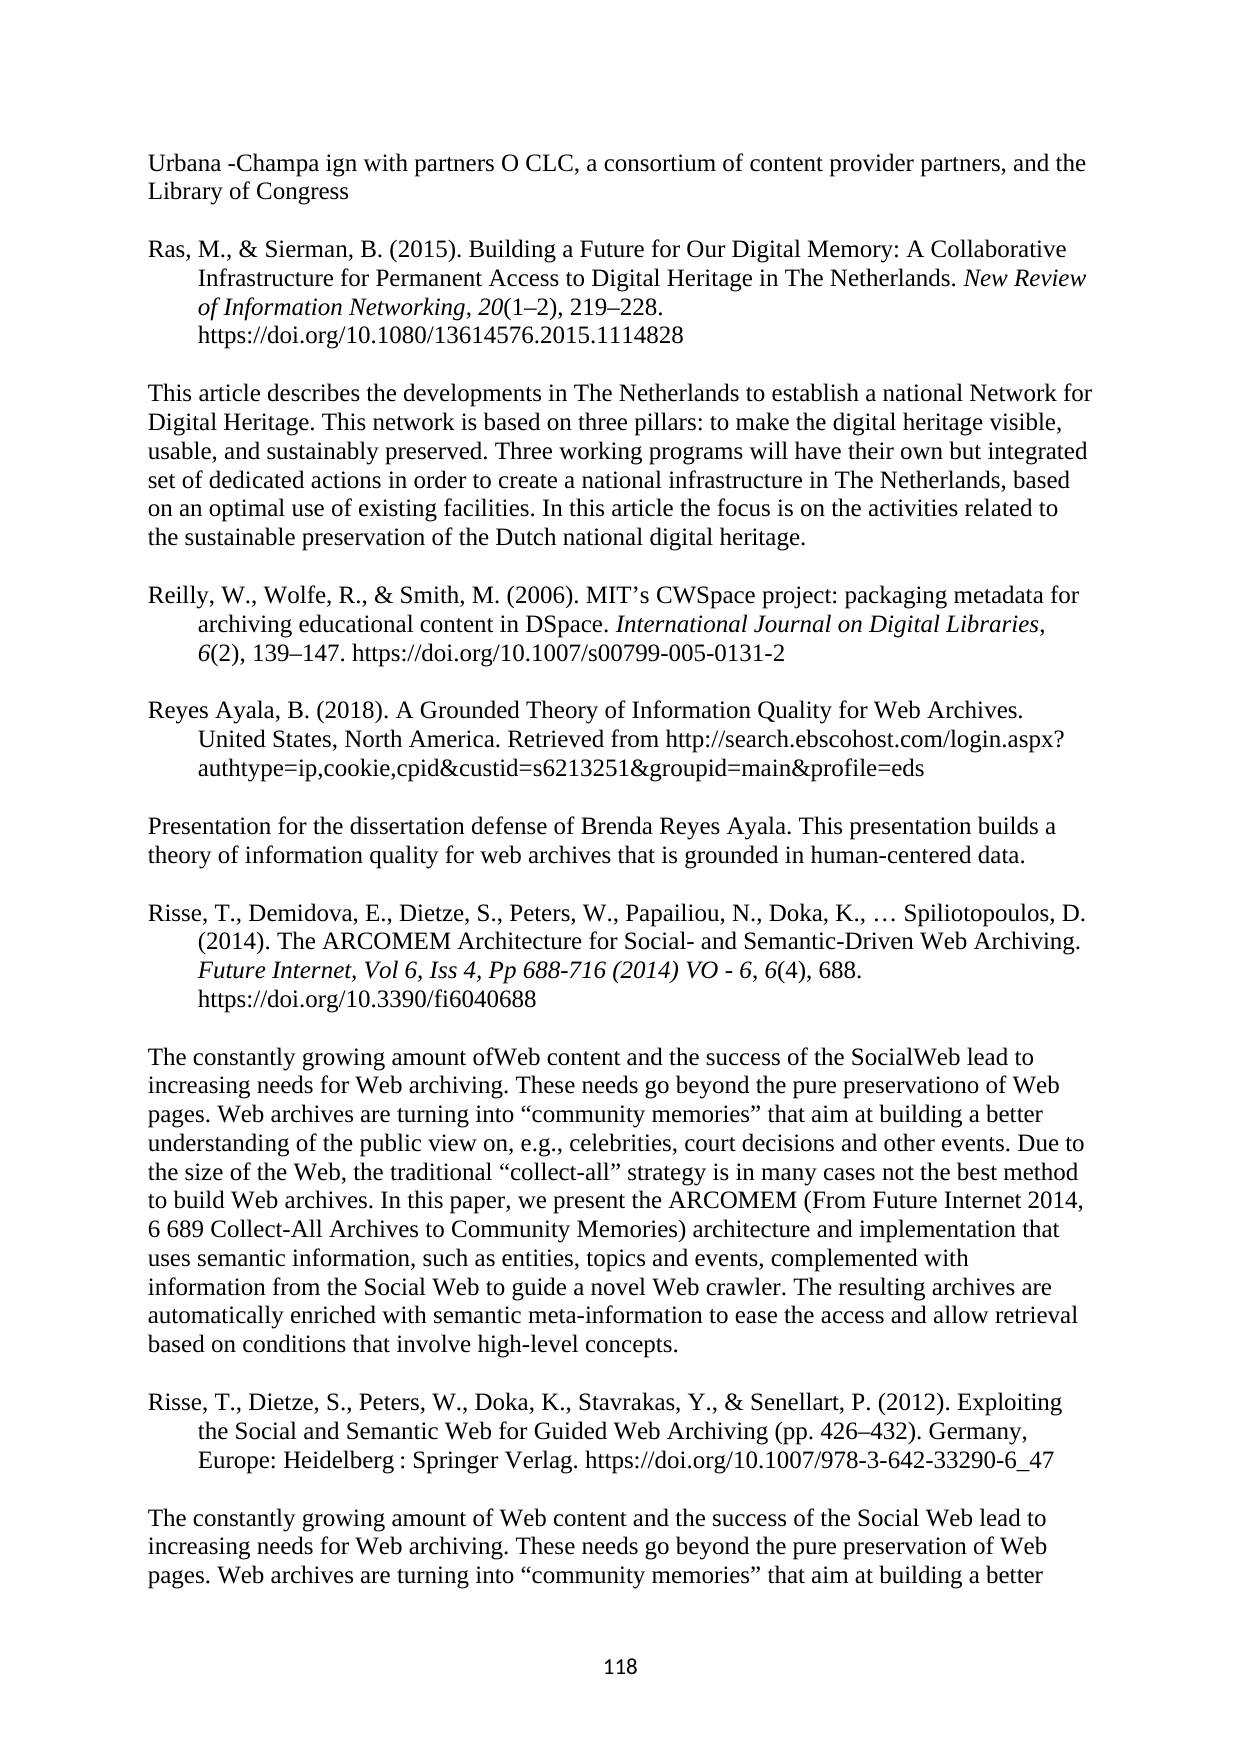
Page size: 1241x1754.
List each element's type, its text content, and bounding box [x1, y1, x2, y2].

text Risse, T., Dietze, S., Peters, W., Doka, K., Stavrakas, Y., & Senellart, P. (2012). Exploiting the Social and Semantic Web for Guided Web Archiving (pp. 426–432). Germany, Europe: Heidelberg : Springer Verlag. https://doi.org/10.1007/978-3-642-33290-6_47 [148, 1387, 1093, 1473]
text This article describes the developments in The Netherlands to establish a national Network for Digital Heritage. This network is based on three pillars: to make the digital heritage visible, usable, and sustainably preserved. Three working programs will have their own but integrated set of dedicated actions in order to create a national infrastructure in The Netherlands, based on an optimal use of existing facilities. In this article the focus is on the activities related to the sustainable preservation of the Dutch national digital heritage. [148, 378, 1093, 551]
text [148, 148, 1093, 205]
text Reyes Ayala, B. (2018). A Grounded Theory of Information Quality for Web Archives. United States, North America. Retrieved from http://search.ebscohost.com/login.aspx?authtype=ip,cookie,cpid&custid=s6213251&groupid=main&profile=eds [148, 696, 1093, 782]
text Reilly, W., Wolfe, R., & Smith, M. (2006). MIT’s CWSpace project: packaging metadata for archiving educational content in DSpace. International Journal on Digital Libraries, 6(2), 139–147. https://doi.org/10.1007/s00799-005-0131-2 [148, 580, 1093, 666]
text The constantly growing amount ofWeb content and the success of the SocialWeb lead to increasing needs for Web archiving. These needs go beyond the pure preservationo of Web pages. Web archives are turning into “community memories” that aim at building a better understanding of the public view on, e.g., celebrities, court decisions and other events. Due to the size of the Web, the traditional “collect-all” strategy is in many cases not the best method to build Web archives. In this paper, we present the ARCOMEM (From Future Internet 2014, 6 689 Collect-All Archives to Community Memories) architecture and implementation that uses semantic information, such as entities, topics and events, complemented with information from the Social Web to guide a novel Web crawler. The resulting archives are automatically enriched with semantic meta-information to ease the access and allow retrieval based on conditions that involve high-level concepts. [148, 1042, 1093, 1358]
text Risse, T., Demidova, E., Dietze, S., Peters, W., Papailiou, N., Doka, K., … Spiliotopoulos, D. (2014). The ARCOMEM Architecture for Social- and Semantic-Driven Web Archiving. Future Internet, Vol 6, Iss 4, Pp 688-716 (2014) VO - 6, 6(4), 688. https://doi.org/10.3390/fi6040688 [148, 898, 1093, 1013]
text Ras, M., & Sierman, B. (2015). Building a Future for Our Digital Memory: A Collaborative Infrastructure for Permanent Access to Digital Heritage in The Netherlands. New Review of Information Networking, 20(1–2), 219–228. https://doi.org/10.1080/13614576.2015.1114828 [148, 234, 1093, 349]
text Presentation for the dissertation defense of Brenda Reyes Ayala. This presentation builds a theory of information quality for web archives that is grounded in human-centered data. [148, 811, 1093, 868]
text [148, 1503, 1093, 1589]
